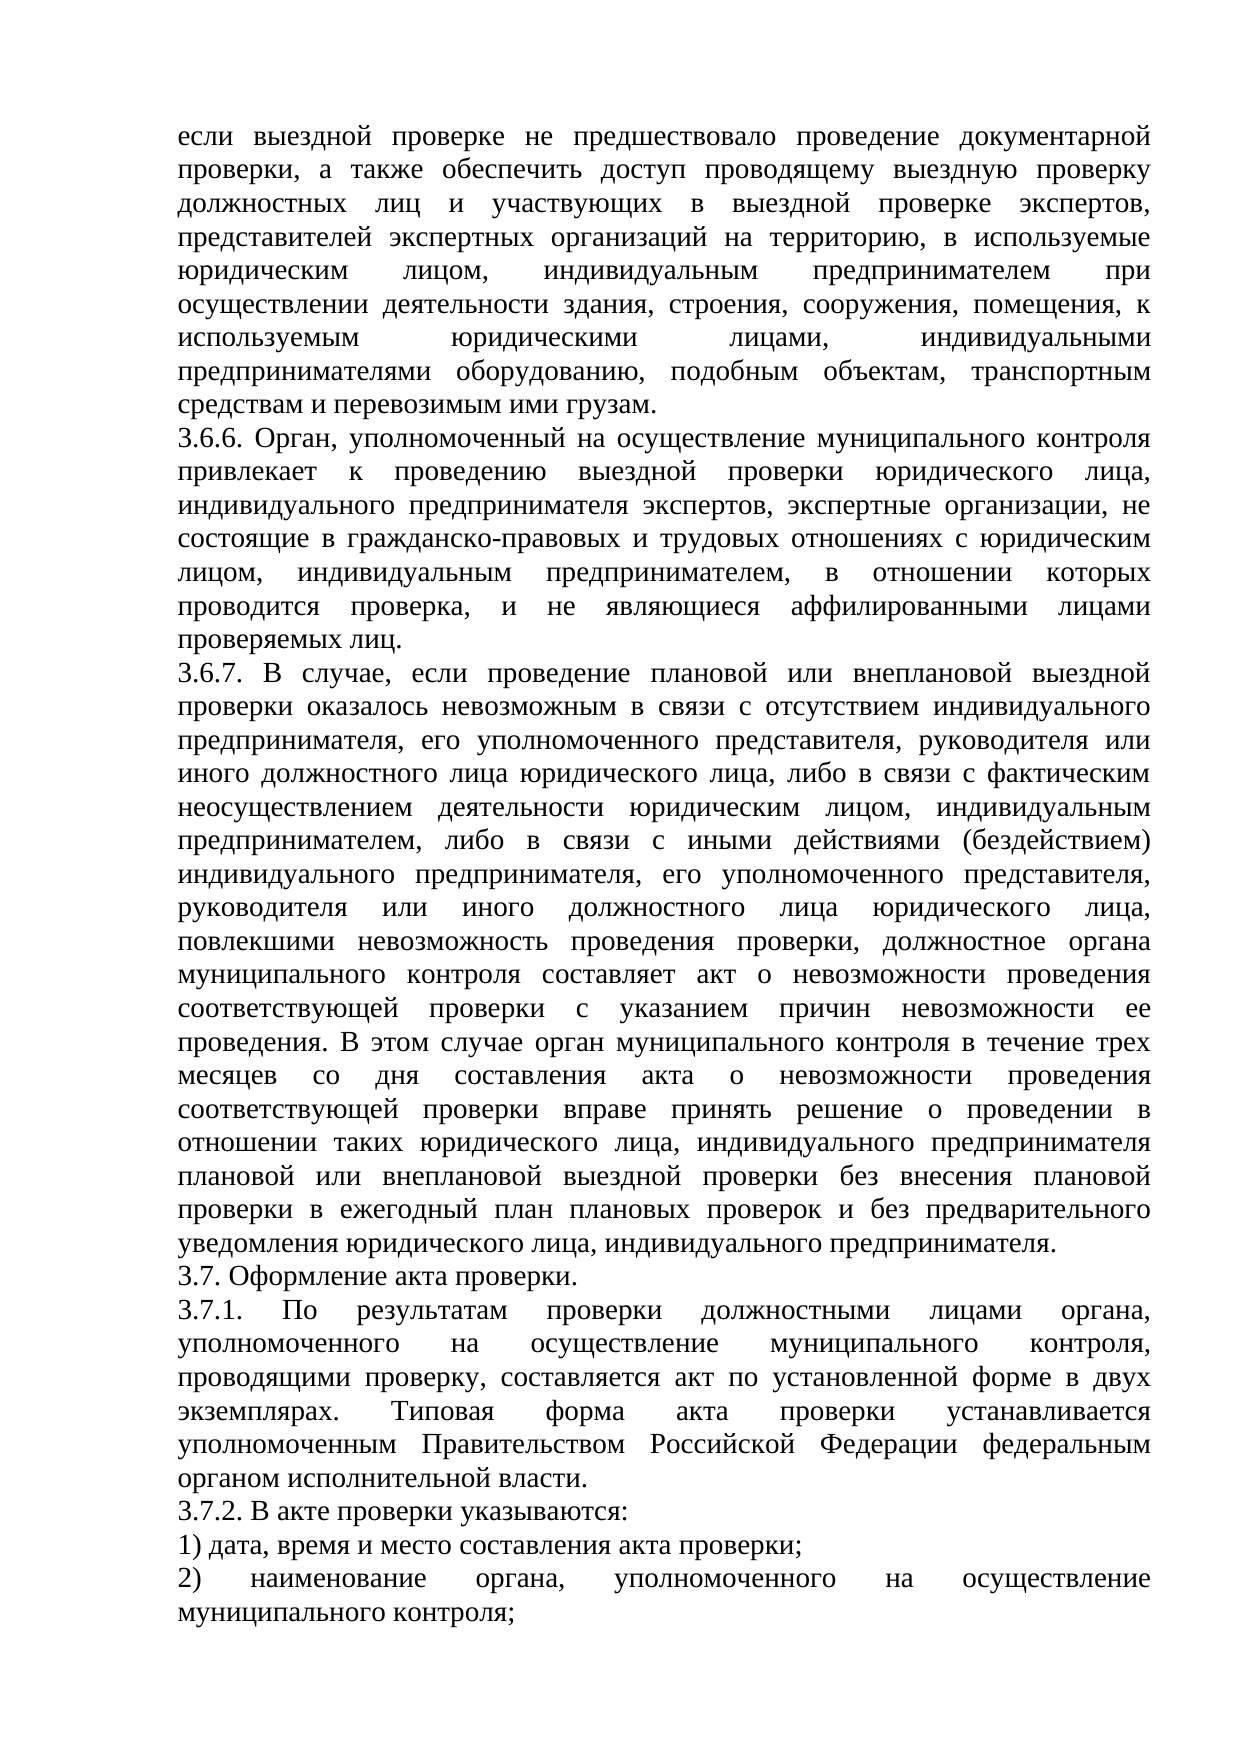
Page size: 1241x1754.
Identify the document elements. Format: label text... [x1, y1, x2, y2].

text 3.6.6. Орган, уполномоченный на осуществление муниципального контроля привлекает к проведению выездной проверки юридического лица, индивидуального предпринимателя экспертов, экспертные организации, не состоящие в гражданско-правовых и трудовых отношениях с юридическим лицом, индивидуальным предпринимателем, в отношении которых проводится проверка, и не являющиеся аффилированными лицами проверяемых лиц. [177, 420, 1152, 655]
text 3.6.7. В случае, если проведение плановой или внеплановой выездной проверки оказалось невозможным в связи с отсутствием индивидуального предпринимателя, его уполномоченного представителя, руководителя или иного должностного лица юридического лица, либо в связи с фактическим неосуществлением деятельности юридическим лицом, индивидуальным предпринимателем, либо в связи с иными действиями (бездействием) индивидуального предпринимателя, его уполномоченного представителя, руководителя или иного должностного лица юридического лица, повлекшими невозможность проведения проверки, должностное органа муниципального контроля составляет акт о невозможности проведения соответствующей проверки с указанием причин невозможности ее проведения. В этом случае орган муниципального контроля в течение трех месяцев со дня составления акта о невозможности проведения соответствующей проверки вправе принять решение о проведении в отношении таких юридического лица, индивидуального предпринимателя плановой или внеплановой выездной проверки без внесения плановой проверки в ежегодный план плановых проверок и без предварительного уведомления юридического лица, индивидуального предпринимателя. [177, 655, 1152, 1258]
text 3.7.1. По результатам проверки должностными лицами органа, уполномоченного на осуществление муниципального контроля, проводящими проверку, составляется акт по установленной форме в двух экземплярах. Типовая форма акта проверки устанавливается уполномоченным Правительством Российской Федерации федеральным органом исполнительной власти. [177, 1292, 1152, 1493]
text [177, 118, 1152, 420]
text 3.7.2. В акте проверки указываются: [177, 1493, 1152, 1527]
text 1) дата, время и место составления акта проверки; [177, 1527, 1152, 1560]
text 2) наименование органа, уполномоченного на осуществление муниципального контроля; [177, 1560, 1152, 1627]
text 3.7. Оформление акта проверки. [177, 1258, 1152, 1292]
